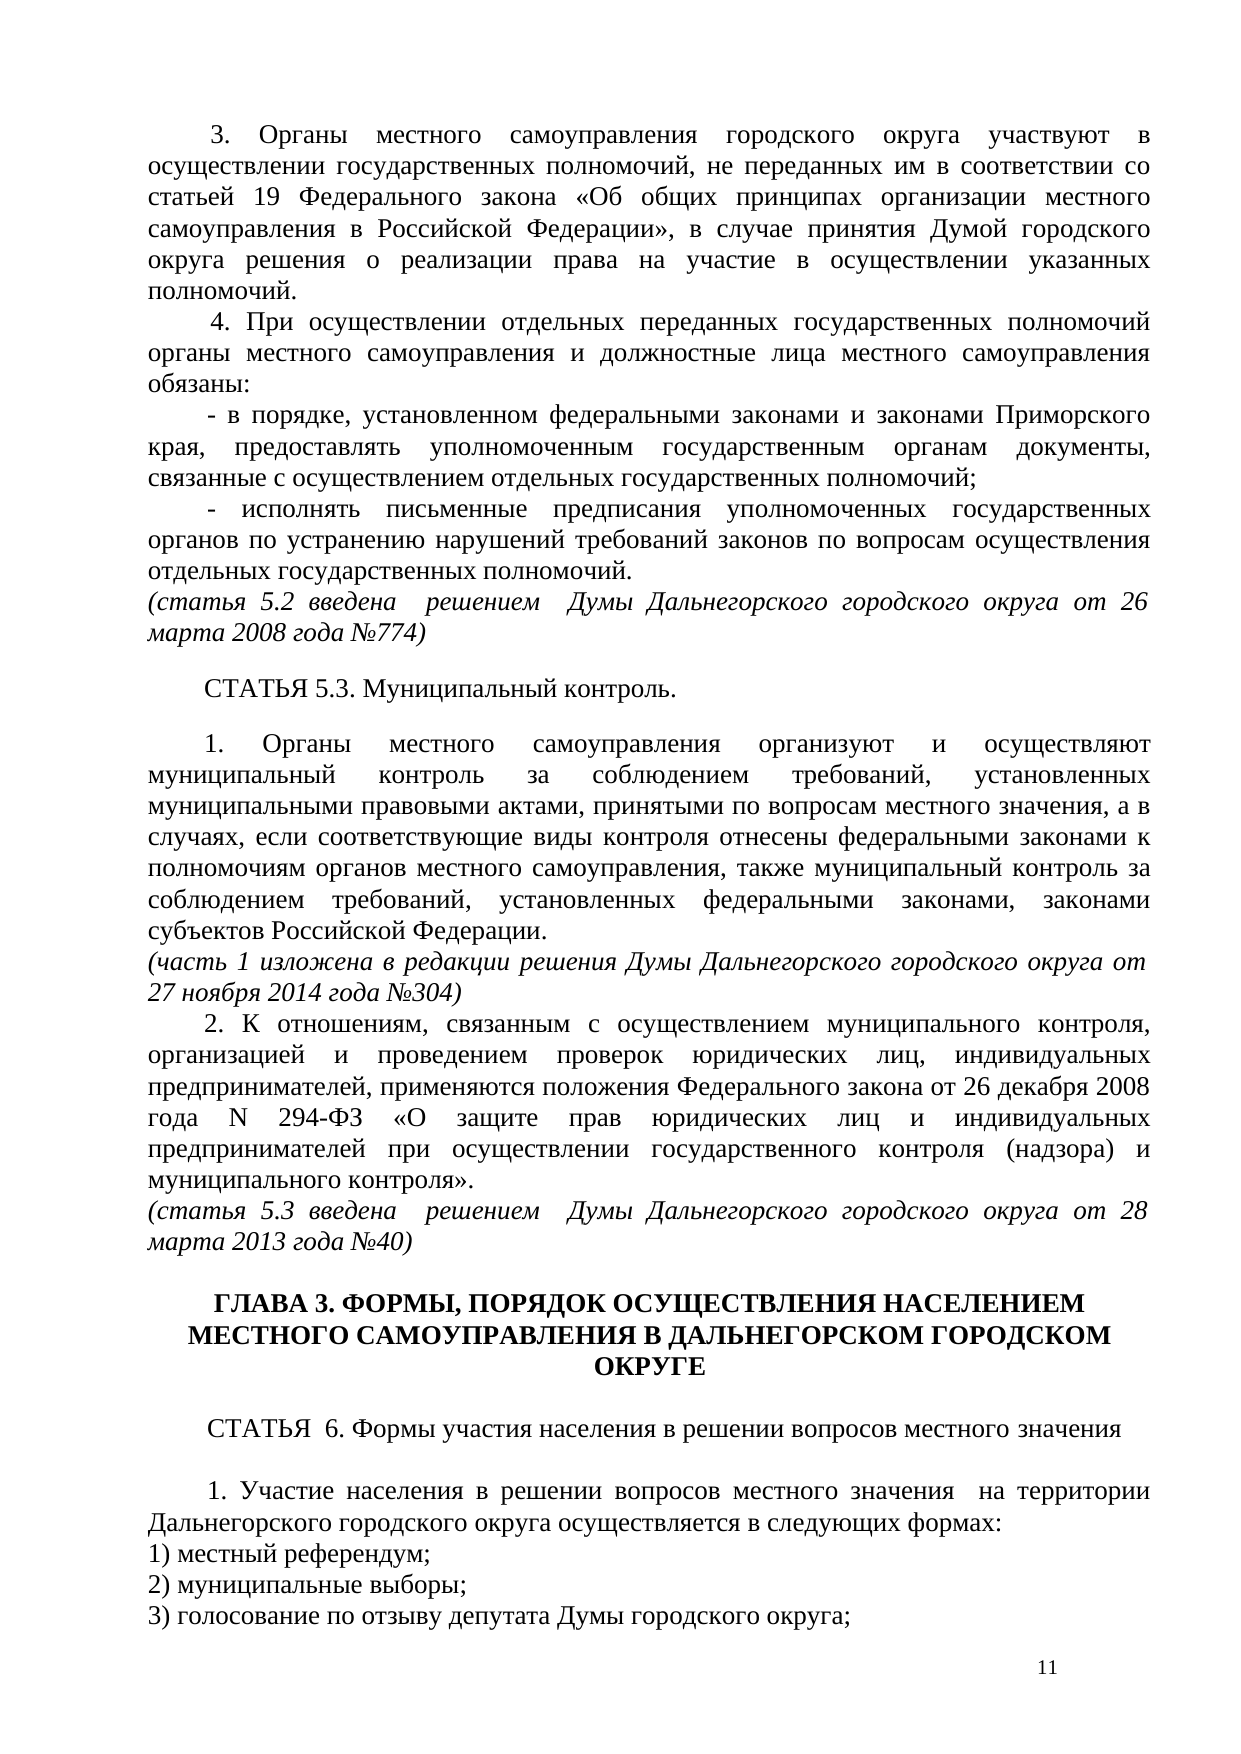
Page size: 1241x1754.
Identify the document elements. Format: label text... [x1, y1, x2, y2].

text (статья 5.3 введена решением Думы Дальнегорского городского округа от 28 марта 2013 года №40) [148, 1194, 1152, 1256]
text (статья 5.2 введена решением Думы Дальнегорского городского округа от 26 марта 2008 года №774) [148, 585, 1152, 648]
text 1. Органы местного самоуправления организуют и осуществляют муниципальный контроль за соблюдением требований, установленных муниципальными правовыми актами, принятыми по вопросам местного значения, а в случаях, если соответствующие виды контроля отнесены федеральными законами к полномочиям органов местного самоуправления, также муниципальный контроль за соблюдением требований, установленных федеральными законами, законами субъектов Российской Федерации. [148, 727, 1152, 945]
text ГЛАВА 3. ФОРМЫ, ПОРЯДОК ОСУЩЕСТВЛЕНИЯ НАСЕЛЕНИЕМ МЕСТНОГО САМОУПРАВЛЕНИЯ В ДАЛЬНЕГОРСКОМ ГОРОДСКОМ ОКРУГЕ [148, 1288, 1152, 1381]
text - исполнять письменные предписания уполномоченных государственных органов по устранению нарушений требований законов по вопросам осуществления отдельных государственных полномочий. [148, 492, 1152, 585]
text 2) муниципальные выборы; [148, 1568, 1152, 1599]
text - в порядке, установленном федеральными законами и законами Приморского края, предоставлять уполномоченным государственным органам документы, связанные с осуществлением отдельных государственных полномочий; [148, 398, 1152, 492]
text СТАТЬЯ 5.3. Муниципальный контроль. [148, 672, 1152, 703]
text 4. При осуществлении отдельных переданных государственных полномочий органы местного самоуправления и должностные лица местного самоуправления обязаны: [148, 305, 1152, 398]
text 2. К отношениям, связанным с осуществлением муниципального контроля, организацией и проведением проверок юридических лиц, индивидуальных предпринимателей, применяются положения Федерального закона от 26 декабря 2008 года N 294-ФЗ «О защите прав юридических лиц и индивидуальных предпринимателей при осуществлении государственного контроля (надзора) и муниципального контроля». [148, 1007, 1152, 1194]
text 1. Участие населения в решении вопросов местного значения на территории Дальнегорского городского округа осуществляется в следующих формах: [148, 1474, 1152, 1537]
subtitle СТАТЬЯ 6. Формы участия населения в решении вопросов местного значения [148, 1412, 1152, 1443]
text 3) голосование по отзыву депутата Думы городского округа; [148, 1599, 1152, 1630]
text 3. Органы местного самоуправления городского округа участвуют в осуществлении государственных полномочий, не переданных им в соответствии со статьей 19 Федерального закона «Об общих принципах организации местного самоуправления в Российской Федерации», в случае принятия Думой городского округа решения о реализации права на участие в осуществлении указанных полномочий. [148, 118, 1152, 305]
text 1) местный референдум; [148, 1537, 1152, 1568]
text (часть 1 изложена в редакции решения Думы Дальнегорского городского округа от 27 ноября 2014 года №304) [148, 945, 1150, 1007]
